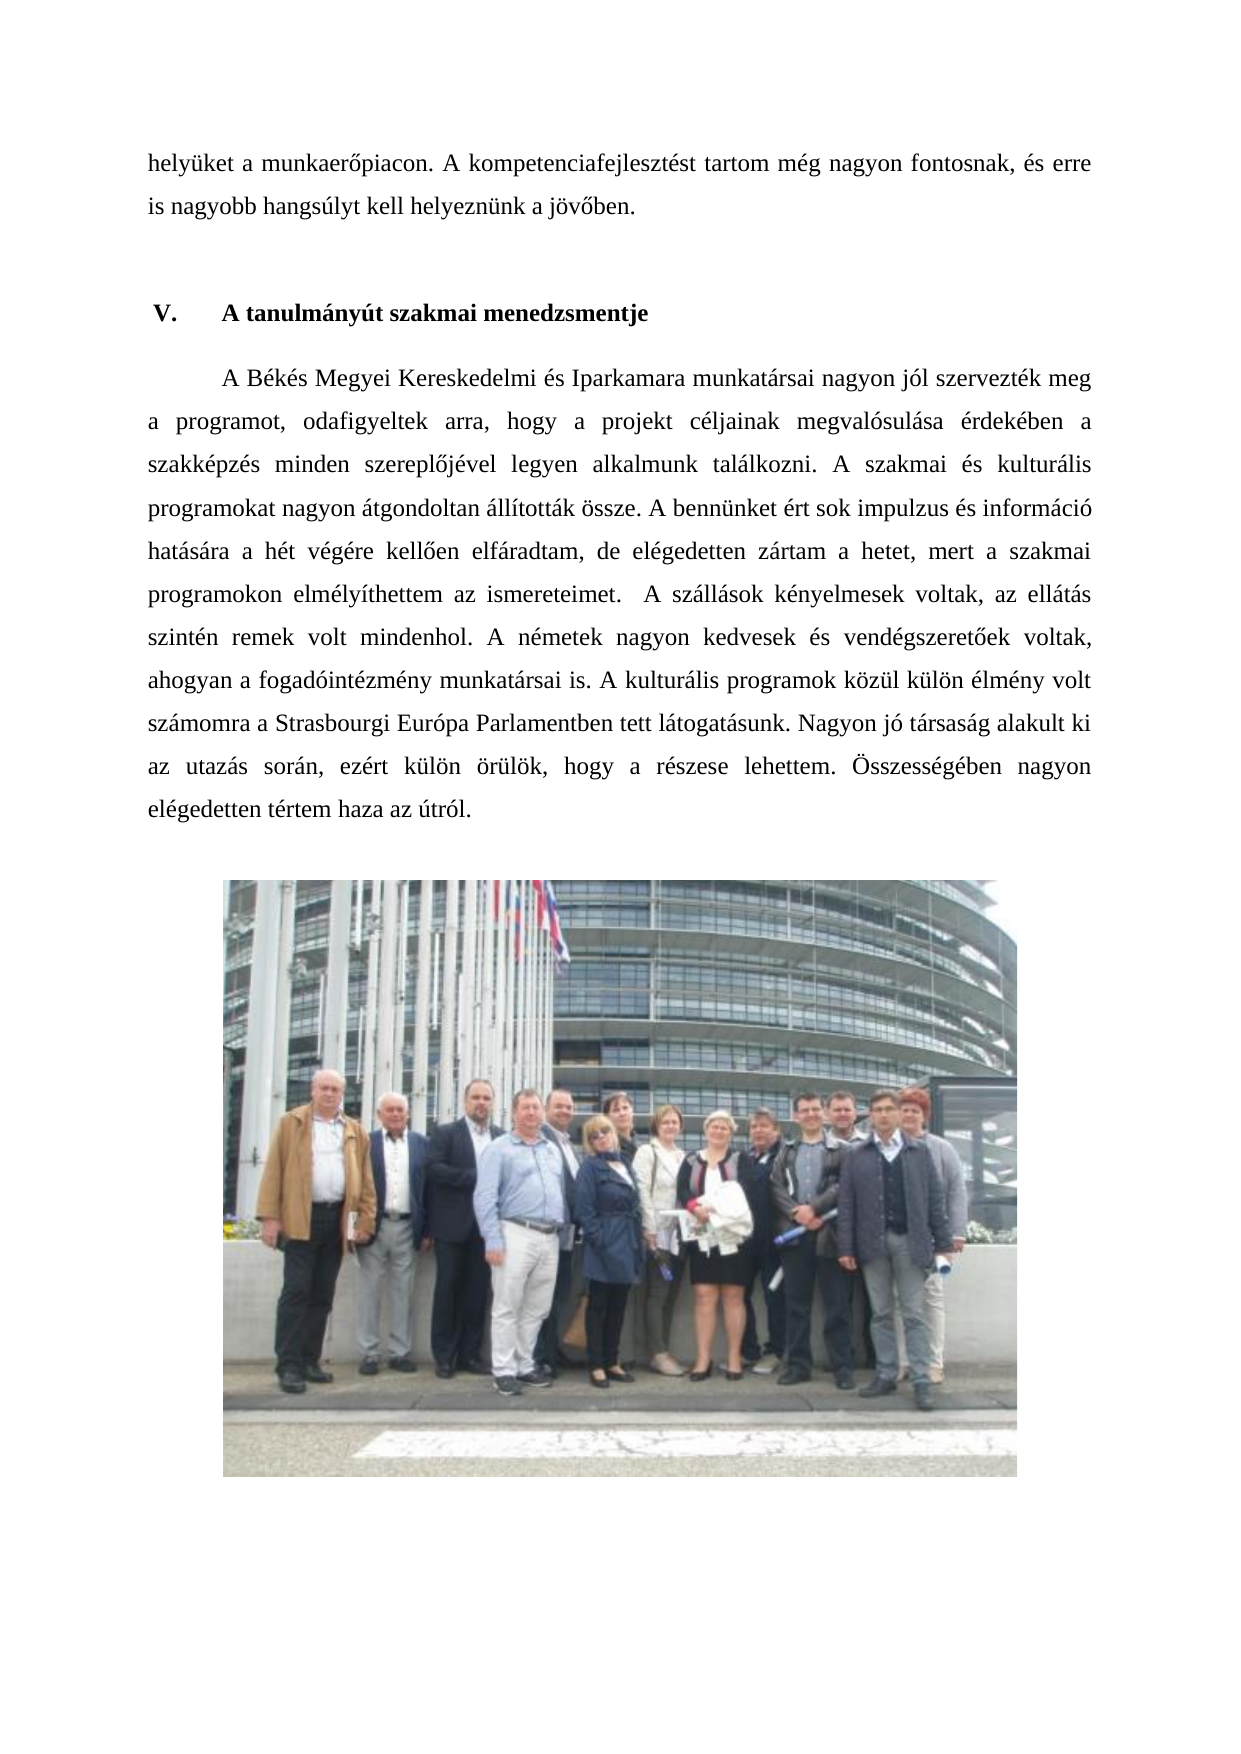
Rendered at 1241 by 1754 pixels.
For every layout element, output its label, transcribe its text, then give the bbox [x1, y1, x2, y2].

list A Békés Megyei Kereskedelmi és Iparkamara munkatársai nagyon jól szervezték meg a programot, odafigyeltek arra, hogy a projekt céljainak megvalósulása érdekében a szakképzés minden szereplőjével legyen alkalmunk találkozni. A szakmai és kulturális programokat nagyon átgondoltan állították össze. A bennünket ért sok impulzus és információ hatására a hét végére kellően elfáradtam, de elégedetten zártam a hetet, mert a szakmai programokon elmélyíthettem az ismereteimet. A szállások kényelmesek voltak, az ellátás szintén remek volt mindenhol. A németek nagyon kedvesek és vendégszeretőek voltak, ahogyan a fogadóintézmény munkatársai is. A kulturális programok közül külön élmény volt számomra a Strasbourgi Európa Parlamentben tett látogatásunk. Nagyon jó társaság alakult ki az utazás során, ezért külön örülök, hogy a részese lehettem. Összességében nagyon elégedetten tértem haza az útról. [148, 363, 1093, 823]
picture [223, 880, 1018, 1477]
list A tanulmányút szakmai menedzsmentje [148, 298, 1093, 327]
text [148, 148, 1093, 219]
